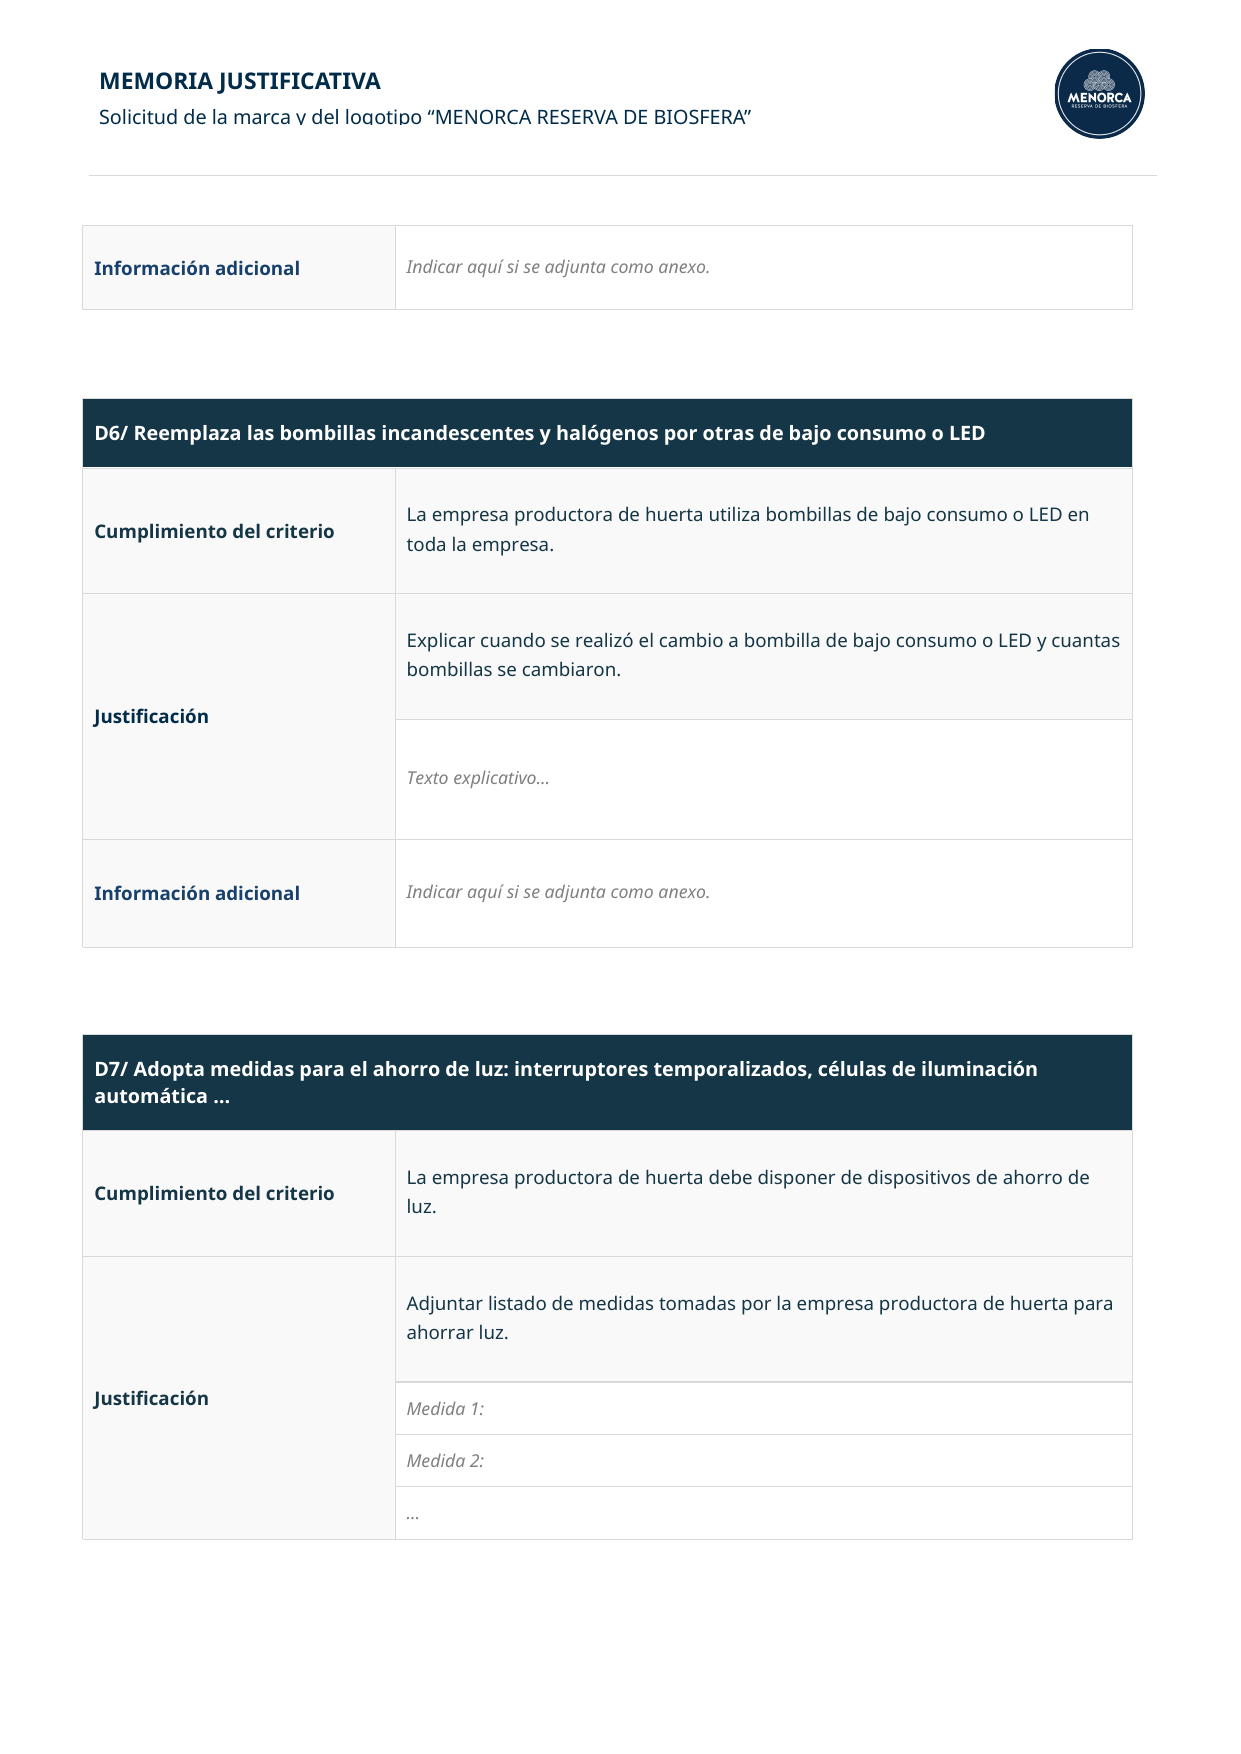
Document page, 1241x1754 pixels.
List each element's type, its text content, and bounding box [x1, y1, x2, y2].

table_cell Texto explicativo… [396, 720, 1132, 839]
picture [1054, 49, 1145, 139]
table_cell Información adicional [83, 840, 395, 947]
table_cell Indicar aquí si se adjunta como anexo. [396, 840, 1132, 947]
table_cell Cumplimiento del criterio [83, 469, 395, 593]
table_header D7/ Adopta medidas para el ahorro de luz: interruptores temporalizados, células de iluminación automática … [83, 1035, 1132, 1130]
table_cell … [396, 1487, 1132, 1539]
table_cell Explicar cuando se realizó el cambio a bombilla de bajo consumo o LED y cuantas bombillas se cambiaron. [396, 594, 1132, 719]
table_cell Indicar aquí si se adjunta como anexo. [396, 226, 1132, 309]
table_header D6/ Reemplaza las bombillas incandescentes y halógenos por otras de bajo consumo o LED [83, 399, 1132, 467]
table_cell Justificación [83, 594, 395, 839]
table_cell Medida 1: [396, 1383, 1132, 1434]
table_cell La empresa productora de huerta debe disponer de dispositivos de ahorro de luz. [396, 1131, 1132, 1256]
table_cell Medida 2: [396, 1435, 1132, 1486]
table_cell Justificación [83, 1257, 395, 1539]
table_cell Cumplimiento del criterio [83, 1131, 395, 1256]
table_cell La empresa productora de huerta utiliza bombillas de bajo consumo o LED en toda la empresa. [396, 469, 1132, 593]
table_cell Adjuntar listado de medidas tomadas por la empresa productora de huerta para ahorrar luz. [396, 1257, 1132, 1381]
table_cell Información adicional [83, 226, 395, 309]
